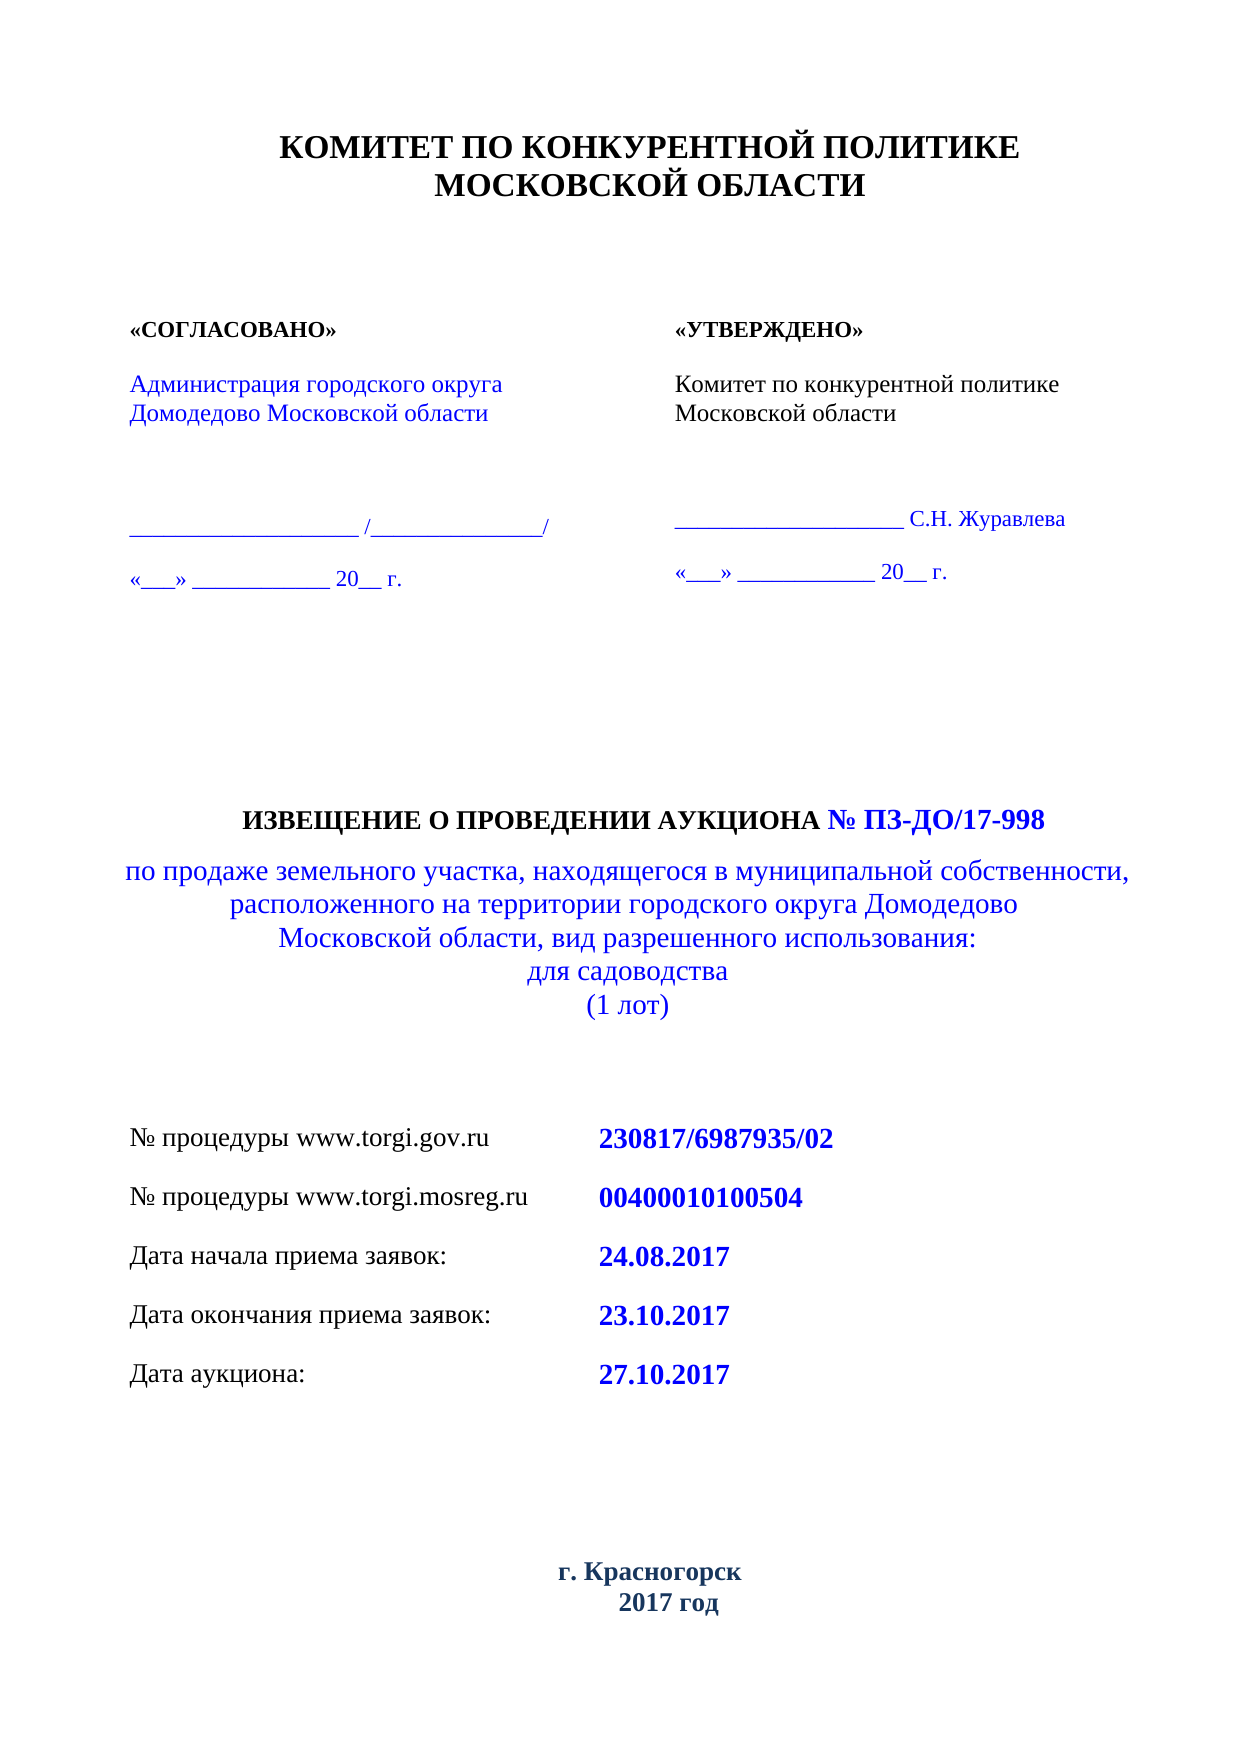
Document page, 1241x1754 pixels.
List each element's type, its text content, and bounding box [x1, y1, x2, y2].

text КОМИТЕТ ПО КОНКУРЕНТНОЙ ПОЛИТИКЕ [118, 127, 1181, 165]
text для садоводства [74, 953, 1181, 987]
table_header 230817/6987935/02 [587, 1121, 1123, 1180]
table_cell Дата начала приема заявок: [118, 1239, 587, 1298]
table_header № процедуры www.torgi.gov.ru [118, 1121, 587, 1180]
table_cell № процедуры www.torgi.mosreg.ru [118, 1180, 587, 1239]
table_cell 23.10.2017 [587, 1298, 1123, 1357]
table_header «СОГЛАСОВАНО» Администрация городского округа Домодедово Московской области ____________________ /_______________/ «___» ____________ 20__ г. [118, 316, 663, 641]
table_cell 27.10.2017 [587, 1357, 1123, 1416]
table_cell Дата аукциона: [118, 1357, 587, 1416]
text ИЗВЕЩЕНИЕ О ПРОВЕДЕНИИ АУКЦИОНА № ПЗ-ДО/17-998 [118, 802, 1169, 836]
text по продаже земельного участка, находящегося в муниципальной собственности, расположенного на территории городского округа Домодедово Московской области, вид разрешенного использования: [74, 853, 1181, 953]
table_cell 24.08.2017 [587, 1239, 1123, 1298]
text 2017 год [156, 1586, 1181, 1617]
table_header «УТВЕРЖДЕНО» Комитет по конкурентной политике Московской области ____________________ С.Н. Журавлева «___» ____________ 20__ г. [663, 316, 1164, 641]
text г. Красногорск [118, 1555, 1181, 1586]
text МОСКОВСКОЙ ОБЛАСТИ [118, 165, 1181, 204]
table_cell 00400010100504 [587, 1180, 1123, 1239]
table_cell Дата окончания приема заявок: [118, 1298, 587, 1357]
text (1 лот) [74, 987, 1181, 1020]
